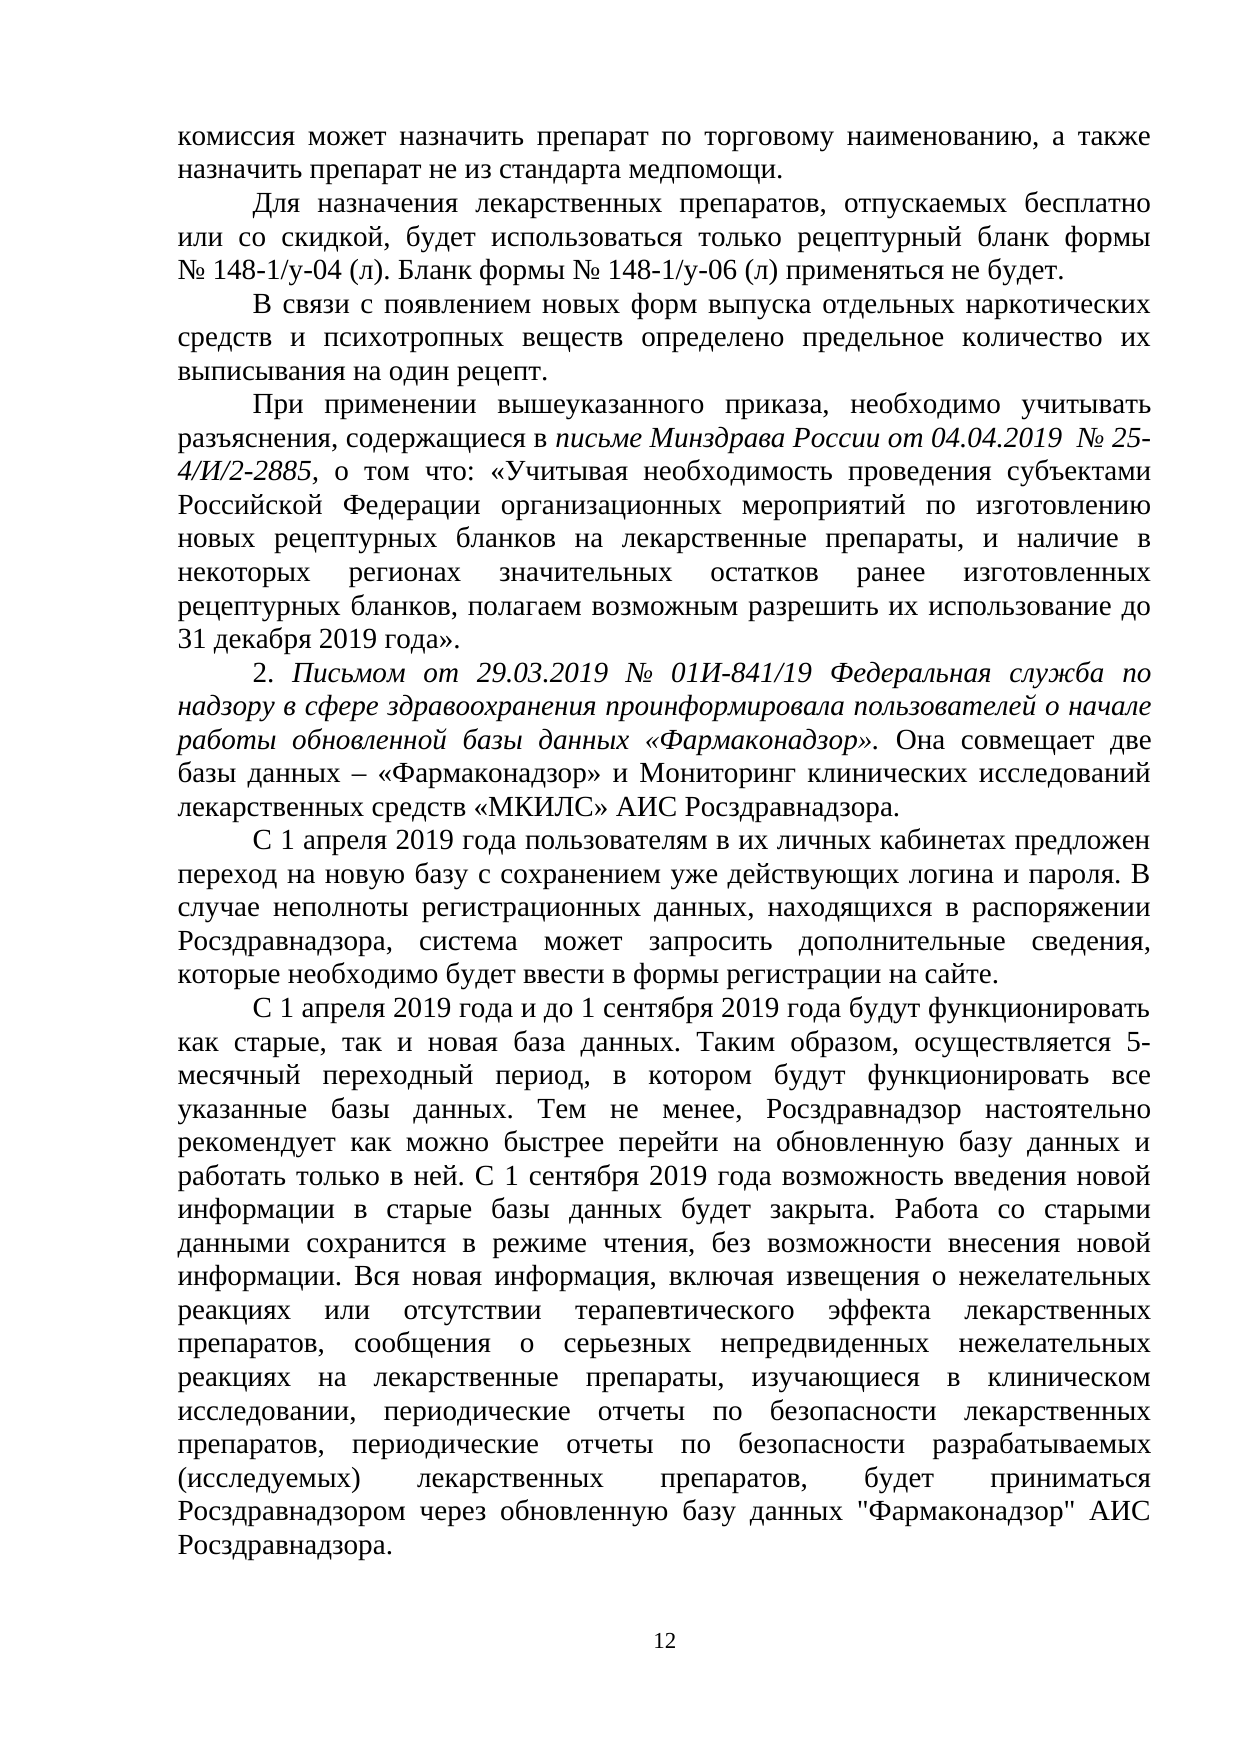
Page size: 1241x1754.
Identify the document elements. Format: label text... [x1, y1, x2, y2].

text При применении вышеуказанного приказа, необходимо учитывать разъяснения, содержащиеся в письме Минздрава России от 04.04.2019 № 25-4/И/2-2885, о том что: «Учитывая необходимость проведения субъектами Российской Федерации организационных мероприятий по изготовлению новых рецептурных бланков на лекарственные препараты, и наличие в некоторых регионах значительных остатков ранее изготовленных рецептурных бланков, полагаем возможным разрешить их использование до 31 декабря 2019 года». [177, 386, 1152, 655]
text 2. Письмом от 29.03.2019 № 01И-841/19 Федеральная служба по надзору в сфере здравоохранения проинформировала пользователей о начале работы обновленной базы данных «Фармаконадзор». Она совмещает две базы данных – «Фармаконадзор» и Мониторинг клинических исследований лекарственных средств «МКИЛС» АИС Росздравнадзора. [177, 655, 1152, 822]
text В связи с появлением новых форм выпуска отдельных наркотических средств и психотропных веществ определено предельное количество их выписывания на один рецепт. [177, 286, 1152, 386]
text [177, 118, 1152, 185]
text С 1 апреля 2019 года пользователям в их личных кабинетах предложен переход на новую базу с сохранением уже действующих логина и пароля. В случае неполноты регистрационных данных, находящихся в распоряжении Росздравнадзора, система может запросить дополнительные сведения, которые необходимо будет ввести в формы регистрации на сайте. [177, 822, 1152, 990]
text С 1 апреля 2019 года и до 1 сентября 2019 года будут функционировать как старые, так и новая база данных. Таким образом, осуществляется 5-месячный переходный период, в котором будут функционировать все указанные базы данных. Тем не менее, Росздравнадзор настоятельно рекомендует как можно быстрее перейти на обновленную базу данных и работать только в ней. С 1 сентября 2019 года возможность введения новой информации в старые базы данных будет закрыта. Работа со старыми данными сохранится в режиме чтения, без возможности внесения новой информации. Вся новая информация, включая извещения о нежелательных реакциях или отсутствии терапевтического эффекта лекарственных препаратов, сообщения о серьезных непредвиденных нежелательных реакциях на лекарственные препараты, изучающиеся в клиническом исследовании, периодические отчеты по безопасности лекарственных препаратов, периодические отчеты по безопасности разрабатываемых (исследуемых) лекарственных препаратов, будет приниматься Росздравнадзором через обновленную базу данных "Фармаконадзор" АИС Росздравнадзора. [177, 990, 1152, 1560]
text Для назначения лекарственных препаратов, отпускаемых бесплатно или со скидкой, будет использоваться только рецептурный бланк формы № 148-1/у-04 (л). Бланк формы № 148-1/у-06 (л) применяться не будет. [177, 185, 1152, 286]
